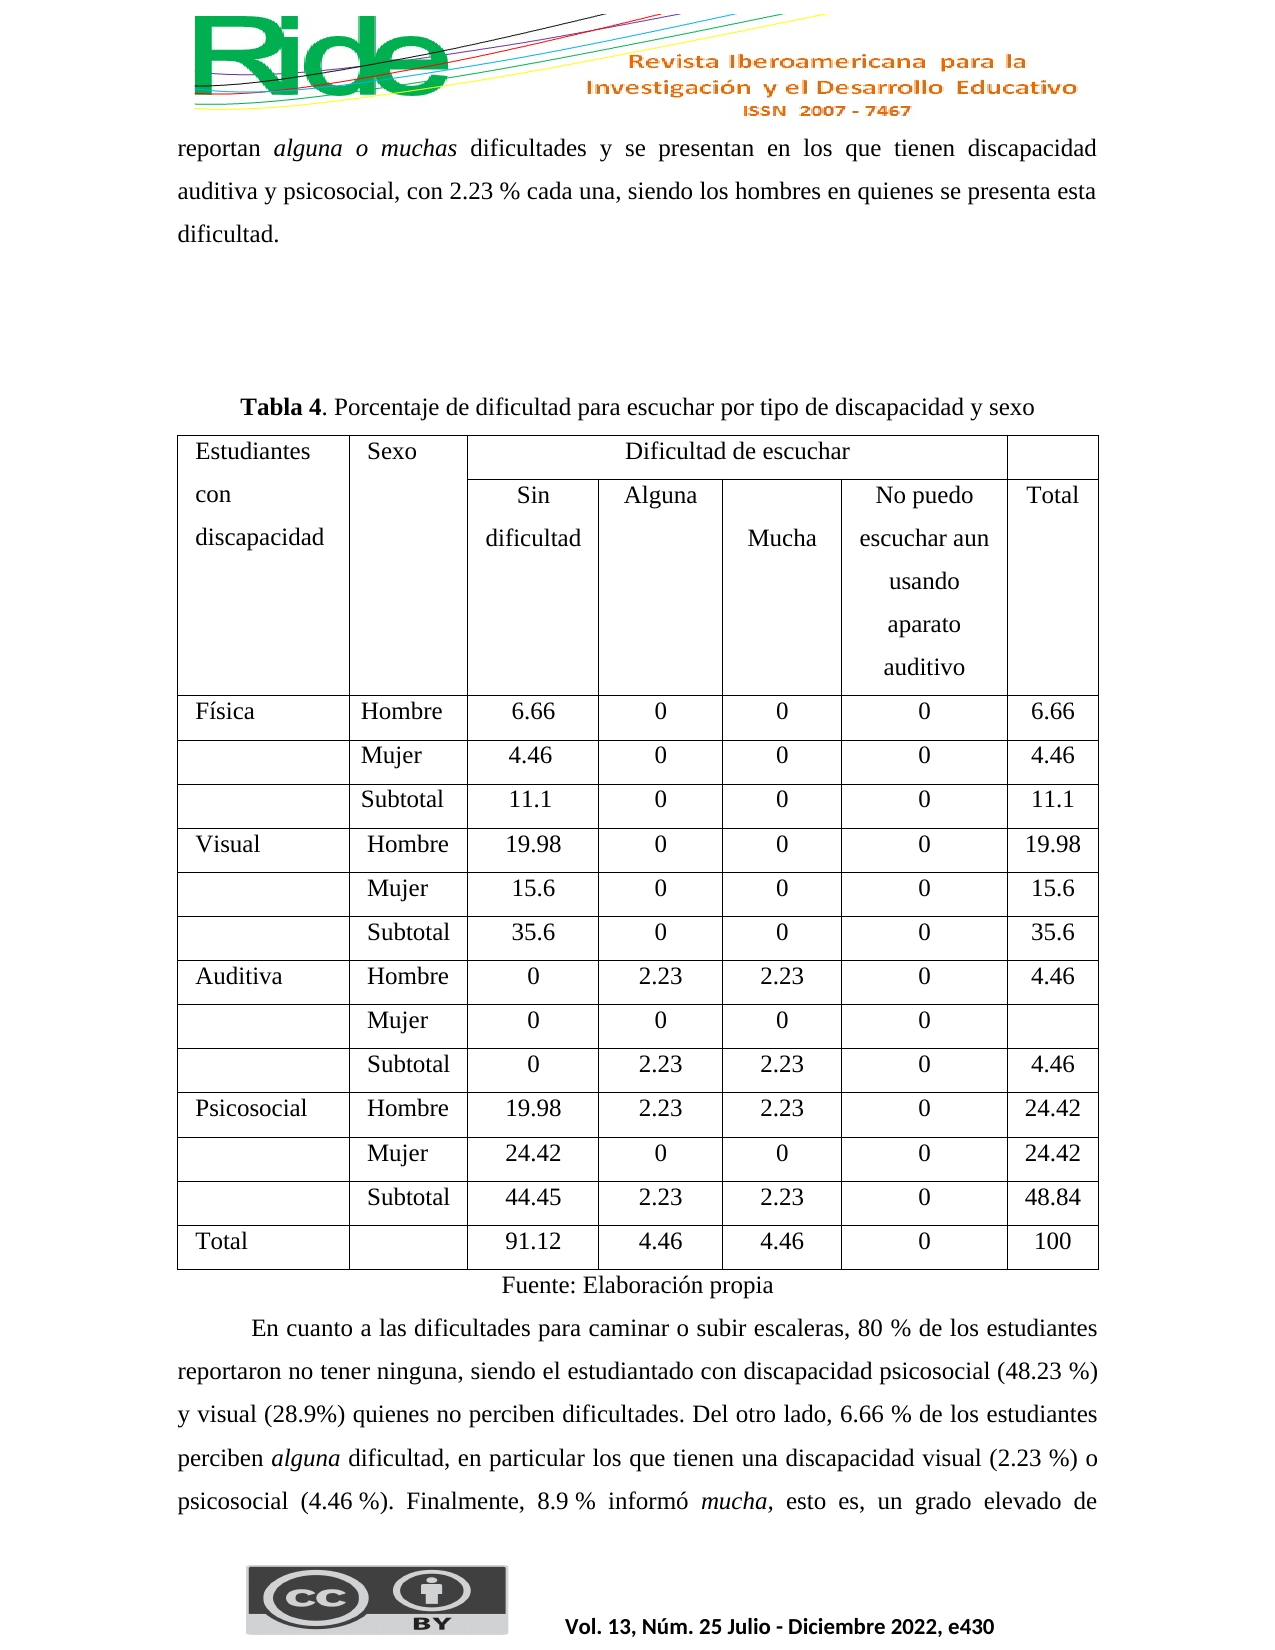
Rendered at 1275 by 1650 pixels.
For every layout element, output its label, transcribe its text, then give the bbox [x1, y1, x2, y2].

table_header [1008, 436, 1098, 479]
table_cell 0 [723, 1138, 841, 1181]
table_header Dificultad de escuchar [468, 436, 1007, 479]
table_cell Alguna [599, 480, 722, 695]
table_cell 0 [842, 696, 1007, 739]
table_cell 2.23 [723, 1182, 841, 1225]
table_cell 35.6 [1008, 917, 1098, 960]
table_cell 0 [723, 785, 841, 828]
table_cell 2.23 [723, 961, 841, 1004]
table_cell Mucha [723, 480, 841, 695]
table_cell 0 [468, 961, 598, 1004]
table_cell Mujer [350, 741, 467, 783]
table_cell 0 [723, 1005, 841, 1048]
table_cell 0 [723, 741, 841, 783]
table_cell 0 [599, 917, 722, 960]
table_cell 4.46 [1008, 741, 1098, 783]
table_cell Subtotal [350, 1049, 467, 1092]
table_cell 24.42 [468, 1138, 598, 1181]
table_cell 0 [842, 1182, 1007, 1225]
table_cell 19.98 [468, 829, 598, 872]
table_cell 4.46 [1008, 1049, 1098, 1092]
picture [246, 1565, 509, 1635]
table_cell Hombre [350, 1093, 467, 1137]
table_cell 0 [723, 696, 841, 739]
text Tabla 4. Porcentaje de dificultad para escuchar por tipo de discapacidad y sexo [177, 392, 1098, 420]
table_cell 0 [842, 917, 1007, 960]
picture [194, 14, 1081, 119]
text Fuente: Elaboración propia [177, 1270, 1098, 1299]
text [177, 133, 1098, 248]
table_cell 0 [468, 1005, 598, 1048]
table_cell 35.6 [468, 917, 598, 960]
table_cell Hombre [350, 829, 467, 872]
table_cell 24.42 [1008, 1138, 1098, 1181]
table_cell [178, 741, 349, 783]
table_cell Mujer [350, 1005, 467, 1048]
table_cell 0 [468, 1049, 598, 1092]
table_cell 2.23 [599, 1182, 722, 1225]
table_cell 0 [599, 785, 722, 828]
table_cell 91.12 [468, 1226, 598, 1269]
table_cell 15.6 [1008, 873, 1098, 916]
table_cell 0 [842, 873, 1007, 916]
table_cell [1008, 1005, 1098, 1048]
table_cell No puedo escuchar aun usando aparato auditivo [842, 480, 1007, 695]
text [177, 1313, 1098, 1514]
table_cell [178, 785, 349, 828]
table_cell Subtotal [350, 917, 467, 960]
table_cell Mujer [350, 1138, 467, 1181]
table_cell 2.23 [599, 961, 722, 1004]
table_cell Hombre [350, 696, 467, 739]
table_cell 4.46 [1008, 961, 1098, 1004]
table_cell 0 [842, 741, 1007, 783]
table_cell 100 [1008, 1226, 1098, 1269]
table_cell 0 [842, 1226, 1007, 1269]
table_cell [178, 1138, 349, 1181]
table_cell Visual [178, 829, 349, 872]
table_header Sexo [350, 436, 467, 695]
table_cell 4.46 [468, 741, 598, 783]
table_cell [178, 1005, 349, 1048]
table_cell 0 [723, 873, 841, 916]
table_cell 24.42 [1008, 1093, 1098, 1137]
table_cell Total [1008, 480, 1098, 695]
table_cell 0 [842, 1138, 1007, 1181]
table_cell 11.1 [468, 785, 598, 828]
table_cell 0 [599, 741, 722, 783]
table_cell Mujer [350, 873, 467, 916]
table_cell 48.84 [1008, 1182, 1098, 1225]
table_cell 0 [842, 1049, 1007, 1092]
table_cell [178, 873, 349, 916]
table_cell [178, 1182, 349, 1225]
table_cell 0 [599, 829, 722, 872]
table_cell Física [178, 696, 349, 739]
table_cell [350, 1226, 467, 1269]
table_header Estudiantes con discapacidad [178, 436, 349, 695]
table_cell 15.6 [468, 873, 598, 916]
table_cell 0 [842, 1093, 1007, 1137]
table_cell 0 [599, 1005, 722, 1048]
table_cell 0 [842, 785, 1007, 828]
table_cell 0 [842, 829, 1007, 872]
table_cell [178, 1049, 349, 1092]
table_cell 44.45 [468, 1182, 598, 1225]
table_cell 2.23 [723, 1093, 841, 1137]
table_cell 0 [599, 1138, 722, 1181]
table_cell Psicosocial [178, 1093, 349, 1137]
table_cell Sin dificultad [468, 480, 598, 695]
table_cell Auditiva [178, 961, 349, 1004]
table_cell 19.98 [1008, 829, 1098, 872]
table_cell 11.1 [1008, 785, 1098, 828]
table_cell 0 [723, 917, 841, 960]
table_cell [178, 917, 349, 960]
table_cell 0 [842, 1005, 1007, 1048]
table_cell Subtotal [350, 785, 467, 828]
table_cell 2.23 [723, 1049, 841, 1092]
table_cell 0 [723, 829, 841, 872]
table_cell Subtotal [350, 1182, 467, 1225]
table_cell 2.23 [599, 1049, 722, 1092]
table_cell 4.46 [599, 1226, 722, 1269]
table_cell 19.98 [468, 1093, 598, 1137]
table_cell 6.66 [1008, 696, 1098, 739]
table_cell Hombre [350, 961, 467, 1004]
table_cell Total [178, 1226, 349, 1269]
table_cell 0 [599, 873, 722, 916]
table_cell 4.46 [723, 1226, 841, 1269]
table_cell 0 [599, 696, 722, 739]
table_cell 6.66 [468, 696, 598, 739]
table_cell 0 [842, 961, 1007, 1004]
table_cell 2.23 [599, 1093, 722, 1137]
